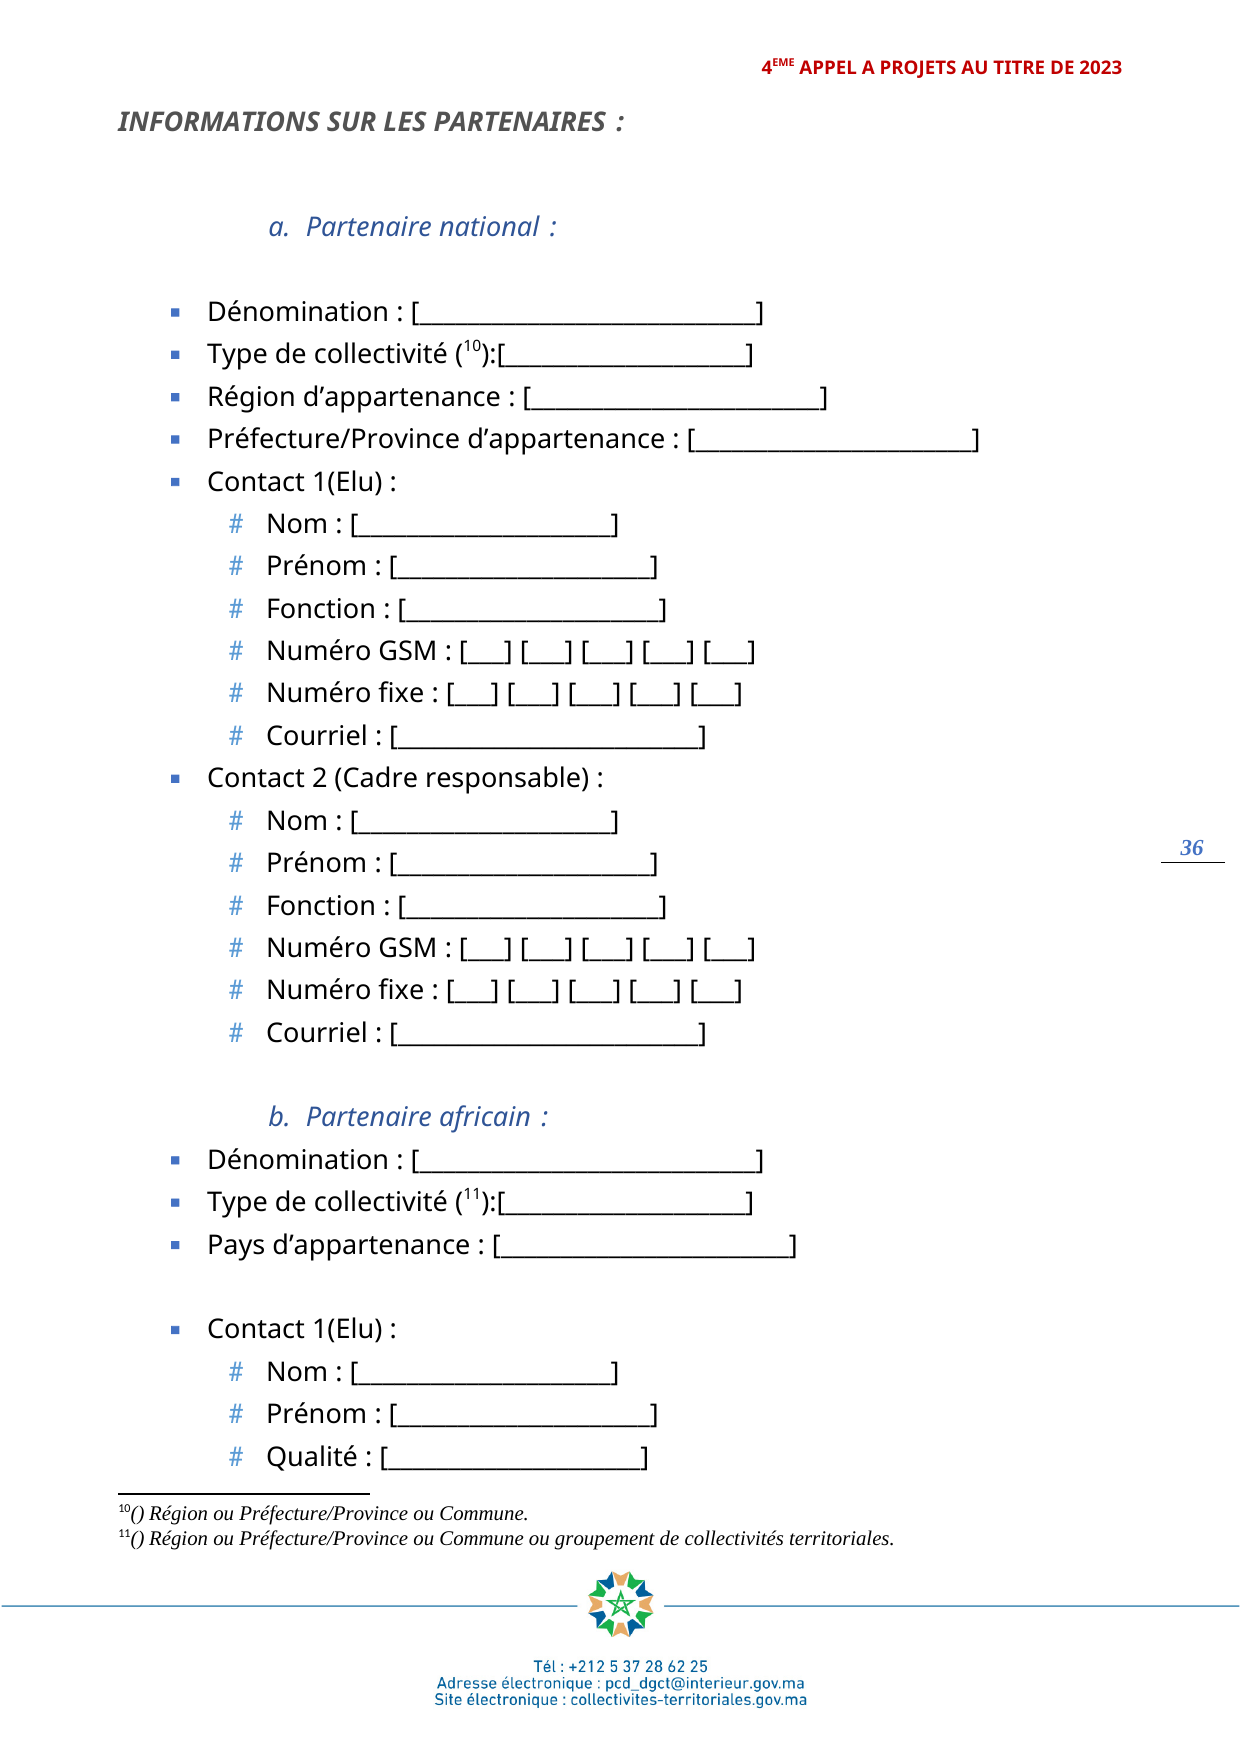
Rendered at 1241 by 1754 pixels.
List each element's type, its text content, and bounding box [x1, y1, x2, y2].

text INFORMATIONS SUR LES PARTENAIRES : [118, 102, 1122, 139]
list Partenaire national : [268, 208, 1122, 244]
list Pays d’appartenance : [________________________] [169, 1225, 1122, 1262]
list Courriel : [_________________________] [228, 1013, 1122, 1050]
list Fonction : [_____________________] [228, 589, 1122, 626]
list Numéro fixe : [___] [___] [___] [___] [___] [228, 971, 1122, 1008]
picture [1, 1551, 1240, 1747]
list Numéro GSM : [___] [___] [___] [___] [___] [228, 632, 1122, 668]
list Région d’appartenance : [________________________] [169, 377, 1122, 414]
list Nom : [_____________________] [228, 801, 1122, 838]
list Prénom : [_____________________] [228, 1395, 1122, 1432]
list Dénomination : [____________________________] [169, 1140, 1122, 1177]
list Numéro GSM : [___] [___] [___] [___] [___] [228, 928, 1122, 965]
list Prénom : [_____________________] [228, 843, 1122, 880]
list Type de collectivité ():[____________________] [169, 335, 1122, 372]
list Préfecture/Province d’appartenance : [_______________________] [169, 419, 1122, 456]
list Fonction : [_____________________] [228, 886, 1122, 923]
list Dénomination : [____________________________] [169, 292, 1122, 329]
list Partenaire africain : [268, 1098, 1122, 1135]
list Qualité : [_____________________] [228, 1437, 1122, 1474]
list Contact 2 (Cadre responsable) : [169, 759, 1122, 796]
list Contact 1(Elu) : [169, 1310, 1122, 1347]
list Prénom : [_____________________] [228, 547, 1122, 584]
list Type de collectivité ():[____________________] [169, 1183, 1122, 1219]
list Numéro fixe : [___] [___] [___] [___] [___] [228, 674, 1122, 711]
list Nom : [_____________________] [228, 504, 1122, 541]
list Courriel : [_________________________] [228, 716, 1122, 753]
list Nom : [_____________________] [228, 1352, 1122, 1389]
list Contact 1(Elu) : [169, 462, 1122, 499]
